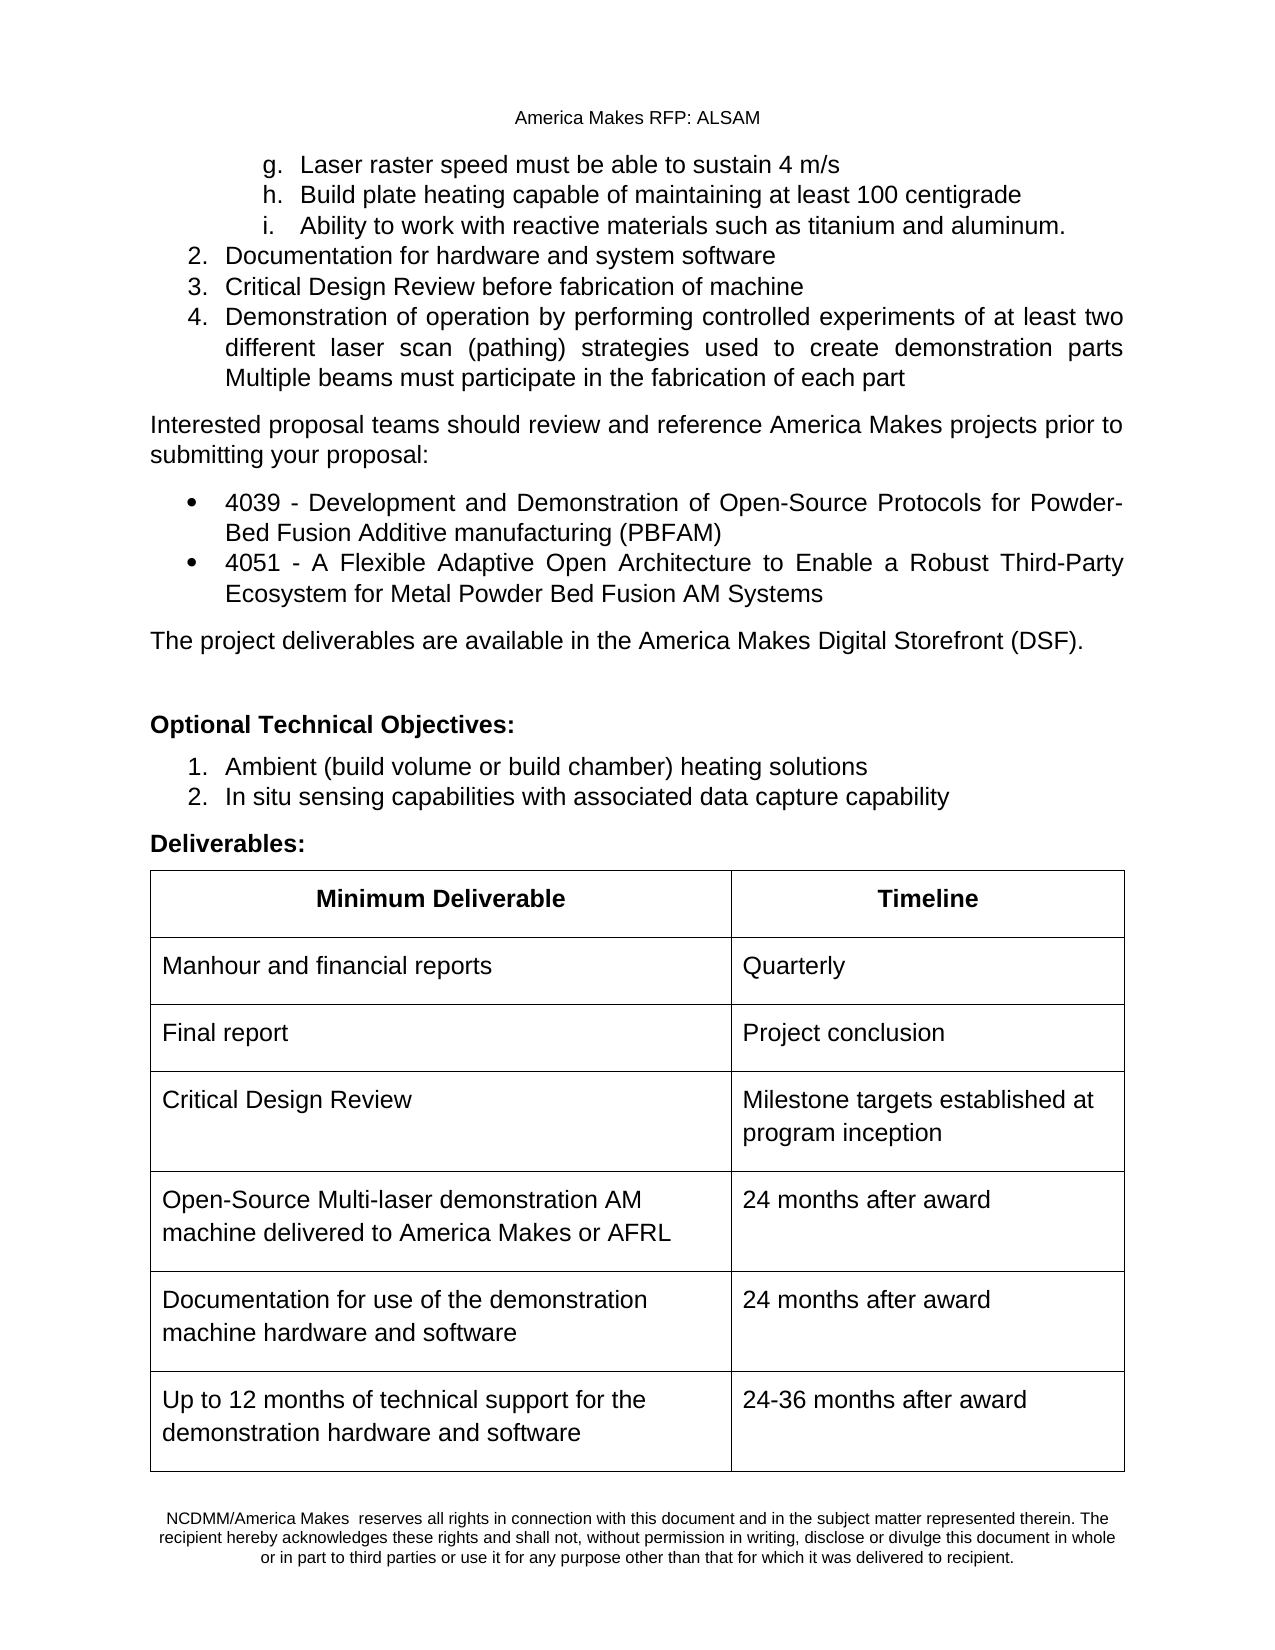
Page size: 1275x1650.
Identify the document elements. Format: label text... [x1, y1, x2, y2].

table_cell Critical Design Review [151, 1072, 731, 1171]
list Documentation for hardware and system software [187, 241, 1125, 270]
list Critical Design Review before fabrication of machine [187, 272, 1125, 300]
table_cell Open-Source Multi-laser demonstration AM machine delivered to America Makes or AFRL [151, 1172, 731, 1271]
list Build plate heating capable of maintaining at least 100 centigrade [262, 180, 1125, 209]
table_cell Documentation for use of the demonstration machine hardware and software [151, 1272, 731, 1371]
text Interested proposal teams should review and reference America Makes projects prior to submitting your proposal: [150, 410, 1125, 469]
table_cell Milestone targets established at program inception [732, 1072, 1124, 1171]
list In situ sensing capabilities with associated data capture capability [187, 782, 1125, 811]
table_cell Quarterly [732, 938, 1124, 1004]
text The project deliverables are available in the America Makes Digital Storefront (DSF). [150, 626, 1125, 655]
table_cell 24 months after award [732, 1272, 1124, 1371]
table_cell Project conclusion [732, 1005, 1124, 1071]
list Demonstration of operation by performing controlled experiments of at least two different laser scan (pathing) strategies used to create demonstration parts Multiple beams must participate in the fabrication of each part [187, 302, 1125, 392]
table_header Minimum Deliverable [151, 871, 731, 937]
text Optional Technical Objectives: [150, 710, 1125, 739]
list Laser raster speed must be able to sustain 4 m/s [262, 150, 1125, 179]
table_cell Up to 12 months of technical support for the demonstration hardware and software [151, 1372, 731, 1471]
list Ability to work with reactive materials such as titanium and aluminum. [262, 211, 1125, 239]
table_cell Manhour and financial reports [151, 938, 731, 1004]
list 4039 - Development and Demonstration of Open-Source Protocols for Powder-Bed Fusion Additive manufacturing (PBFAM) [187, 487, 1125, 547]
table_header Timeline [732, 871, 1124, 937]
table_cell 24-36 months after award [732, 1372, 1124, 1471]
table_cell 24 months after award [732, 1172, 1124, 1271]
list Ambient (build volume or build chamber) heating solutions [187, 751, 1125, 780]
table_cell Final report [151, 1005, 731, 1071]
list 4051 - A Flexible Adaptive Open Architecture to Enable a Robust Third-Party Ecosystem for Metal Powder Bed Fusion AM Systems [187, 548, 1125, 608]
text Deliverables: [150, 829, 1125, 858]
